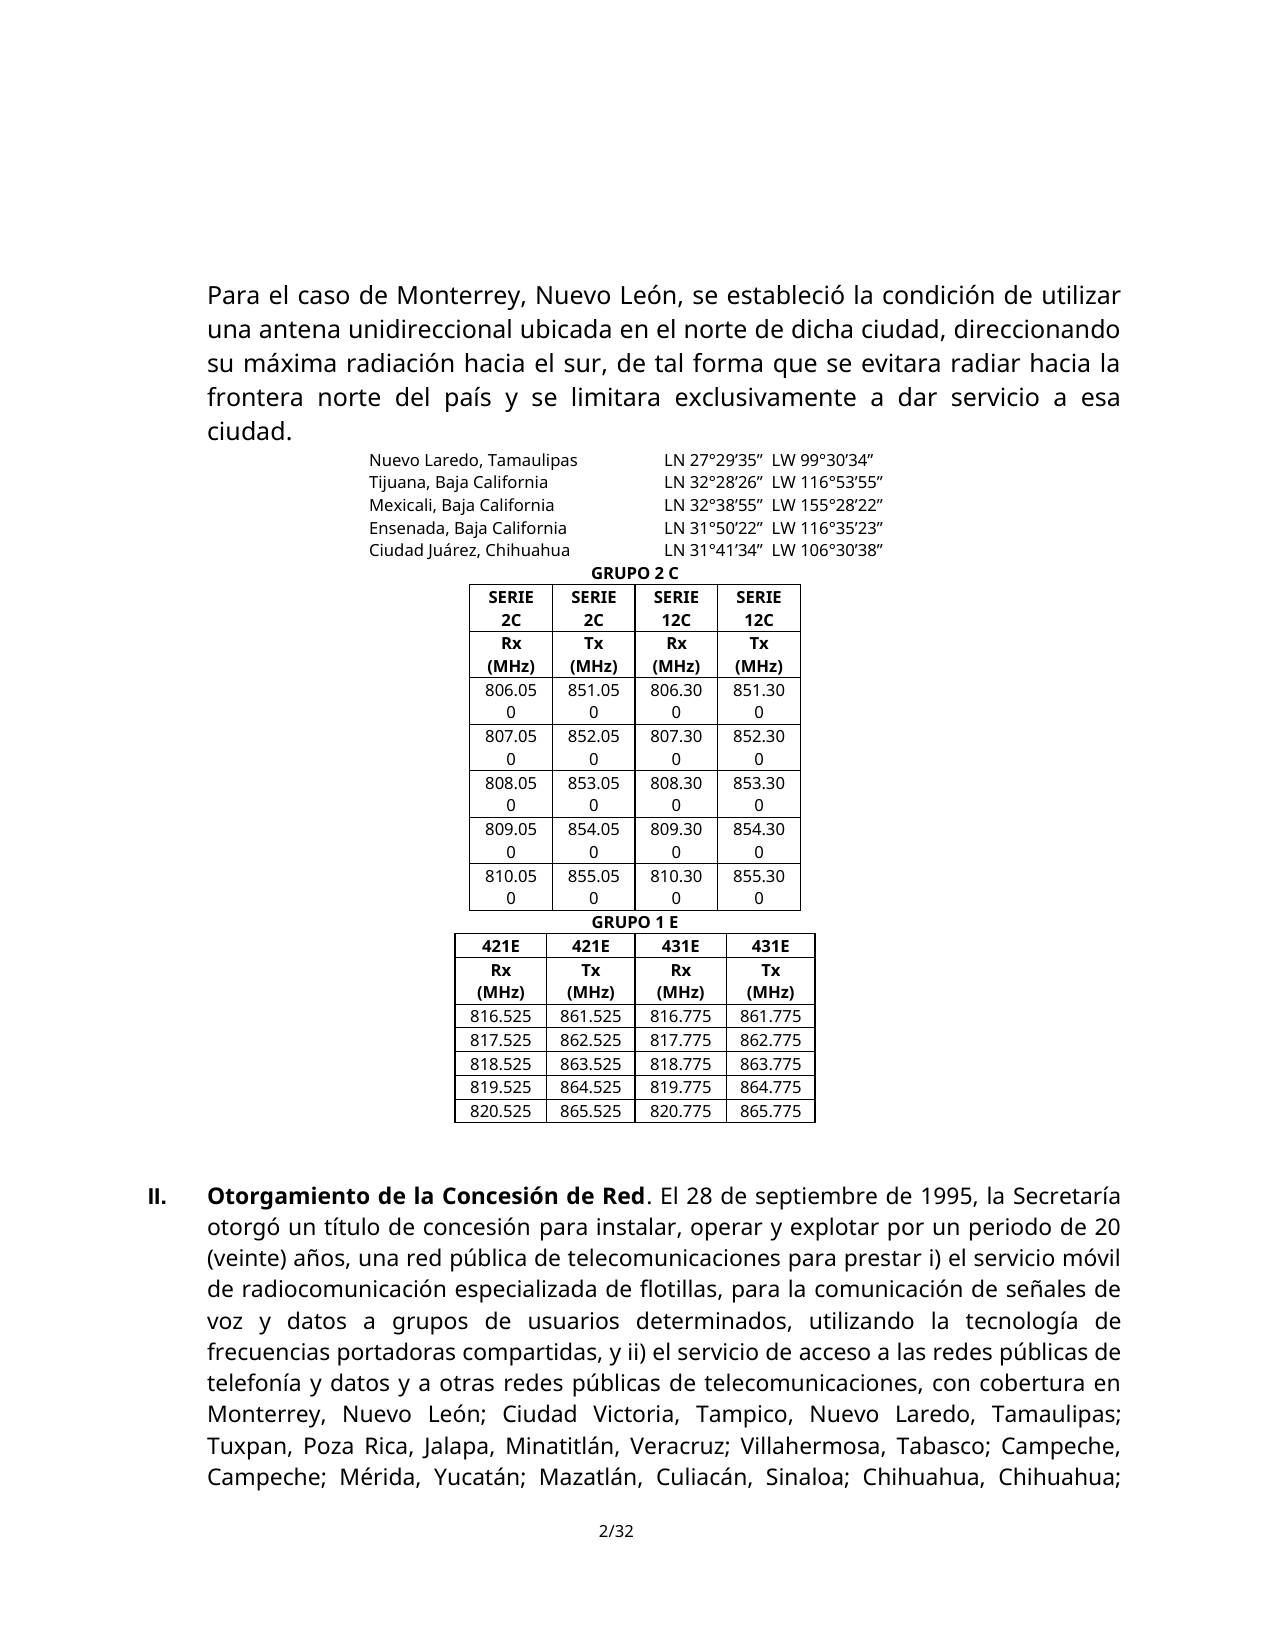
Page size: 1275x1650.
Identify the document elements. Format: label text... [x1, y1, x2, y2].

table_cell Rx (MHz) [470, 632, 552, 677]
table_cell 809.050 [470, 818, 552, 863]
table_cell 806.050 [470, 678, 552, 724]
table_cell 855.300 [718, 864, 800, 909]
table_header SERIE 12C [636, 585, 717, 631]
table_cell 861.775 [727, 1005, 814, 1027]
table_cell 816.525 [456, 1005, 546, 1027]
text Nuevo Laredo, Tamaulipas LN 27°29’35” LW 99°30’34” [369, 448, 1122, 471]
table_header SERIE 2C [470, 585, 552, 631]
table_cell 819.775 [636, 1076, 726, 1098]
table_cell 862.775 [727, 1028, 814, 1051]
table_cell 817.775 [636, 1028, 726, 1051]
table_header SERIE 12C [718, 585, 800, 631]
table_cell Tx (MHz) [553, 632, 634, 677]
table_cell 851.050 [553, 678, 634, 724]
table_cell 818.525 [456, 1052, 546, 1075]
table_cell 863.525 [547, 1052, 634, 1075]
text Ensenada, Baja California LN 31°50’22” LW 116°35’23” [369, 516, 1122, 539]
table_cell 854.300 [718, 818, 800, 863]
table_cell Tx (MHz) [718, 632, 800, 677]
text Mexicali, Baja California LN 32°38’55” LW 155°28’22” [369, 493, 1122, 516]
table_cell 820.775 [636, 1100, 726, 1122]
table_cell 810.300 [636, 864, 717, 909]
table_cell Tx (MHz) [727, 958, 814, 1003]
table_cell 864.525 [547, 1076, 634, 1098]
table_cell 852.050 [553, 725, 634, 770]
table_cell 817.525 [456, 1028, 546, 1051]
table_cell 864.775 [727, 1076, 814, 1098]
table_header SERIE 2C [553, 585, 634, 631]
table_cell 818.775 [636, 1052, 726, 1075]
table_cell 863.775 [727, 1052, 814, 1075]
table_header 431E [636, 934, 726, 957]
table_cell 854.050 [553, 818, 634, 863]
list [148, 1179, 1122, 1492]
table_cell Rx (MHz) [456, 958, 546, 1003]
table_cell 865.775 [727, 1100, 814, 1122]
table_cell 807.300 [636, 725, 717, 770]
table_cell 851.300 [718, 678, 800, 724]
table_header 421E [456, 934, 546, 957]
table_cell Tx (MHz) [547, 958, 634, 1003]
table_cell Rx (MHz) [636, 632, 717, 677]
table_cell 853.050 [553, 771, 634, 817]
table_cell 865.525 [547, 1100, 634, 1122]
text GRUPO 1 E [148, 911, 1122, 933]
text Tijuana, Baja California LN 32°28’26” LW 116°53’55” [369, 471, 1122, 493]
text Para el caso de Monterrey, Nuevo León, se estableció la condición de utilizar una antena unidireccional ubicada en el norte de dicha ciudad, direccionando su máxima radiación hacia el sur, de tal forma que se evitara radiar hacia la frontera norte del país y se limitara exclusivamente a dar servicio a esa ciudad. [207, 278, 1122, 448]
table_cell 807.050 [470, 725, 552, 770]
table_cell 853.300 [718, 771, 800, 817]
table_cell 862.525 [547, 1028, 634, 1051]
table_cell 808.050 [470, 771, 552, 817]
table_cell 816.775 [636, 1005, 726, 1027]
table_cell 810.050 [470, 864, 552, 909]
table_header 431E [727, 934, 814, 957]
table_cell 855.050 [553, 864, 634, 909]
table_cell 861.525 [547, 1005, 634, 1027]
text GRUPO 2 C [148, 562, 1122, 584]
table_cell 819.525 [456, 1076, 546, 1098]
table_cell 806.300 [636, 678, 717, 724]
table_cell 820.525 [456, 1100, 546, 1122]
table_cell 808.300 [636, 771, 717, 817]
table_cell 809.300 [636, 818, 717, 863]
text Ciudad Juárez, Chihuahua LN 31°41’34” LW 106°30’38” [369, 539, 1122, 562]
table_cell 852.300 [718, 725, 800, 770]
table_header 421E [547, 934, 634, 957]
table_cell Rx (MHz) [636, 958, 726, 1003]
